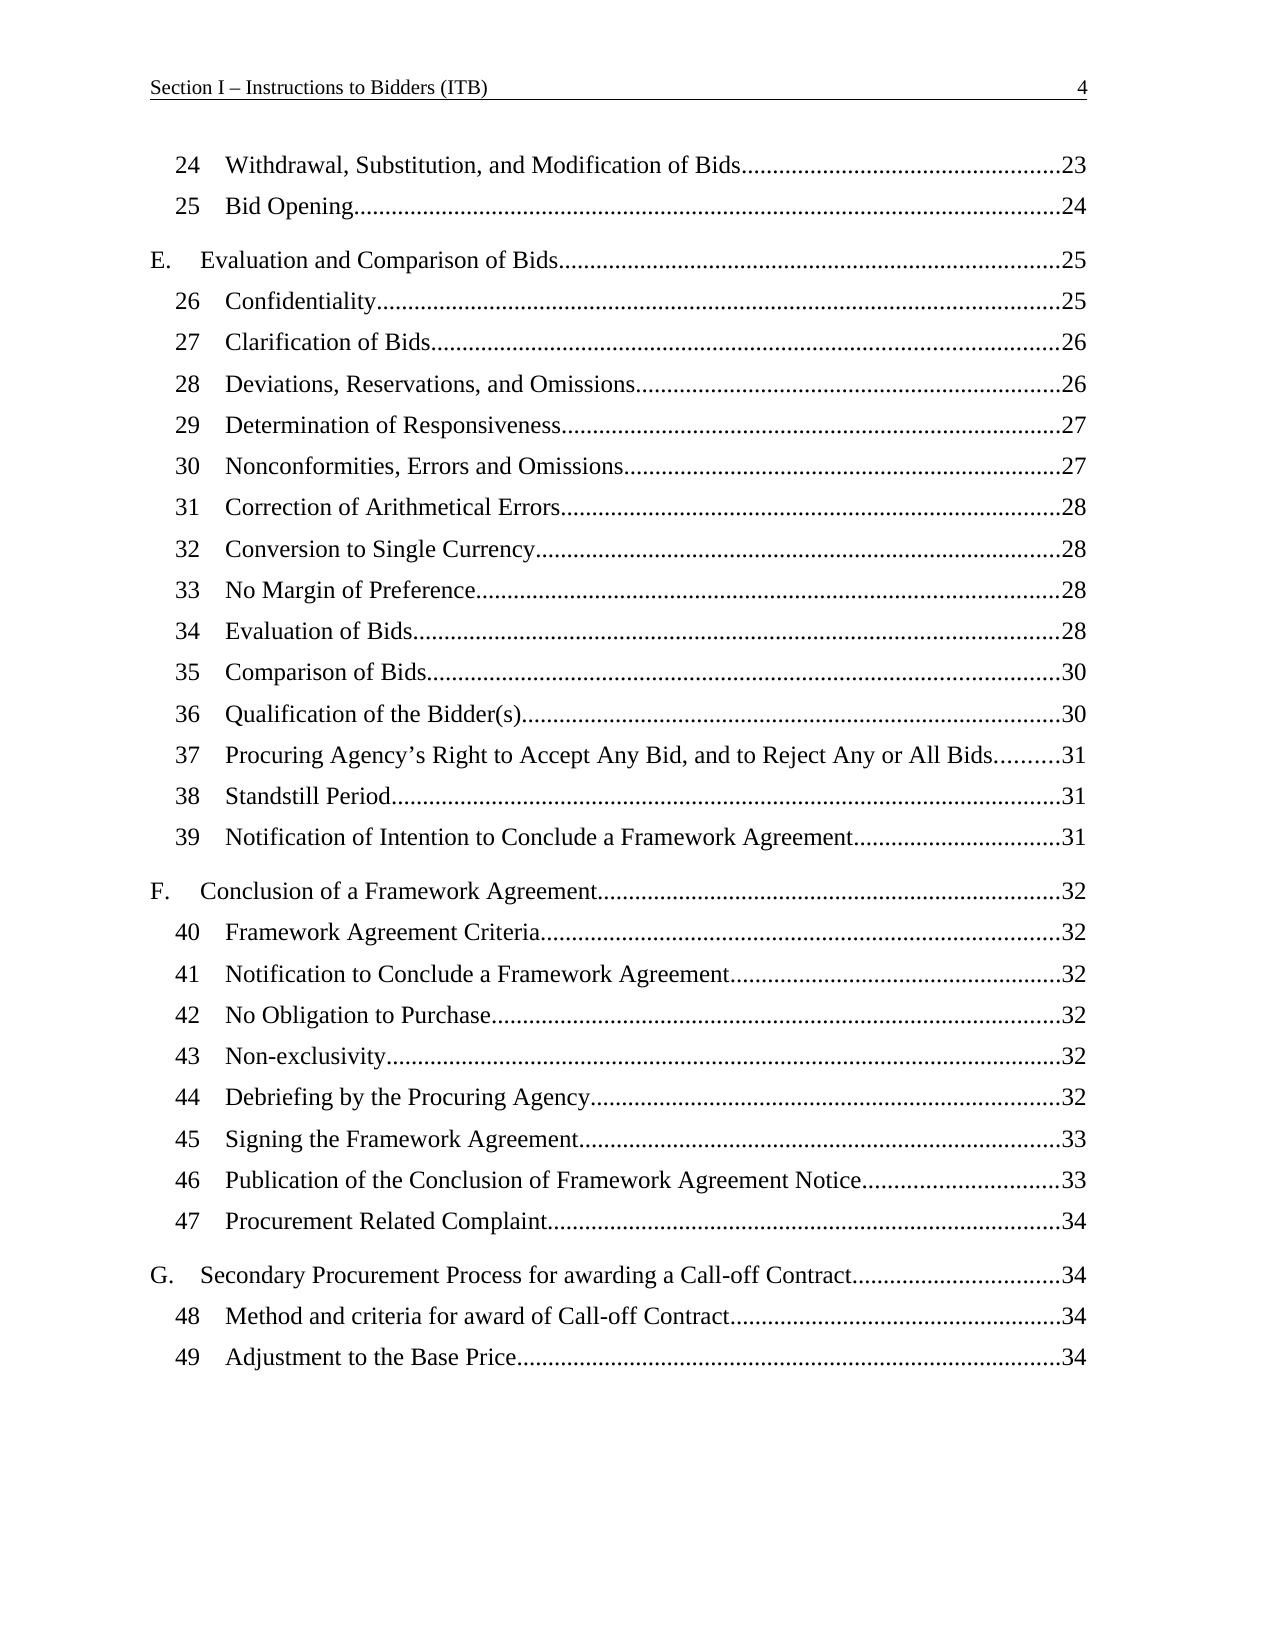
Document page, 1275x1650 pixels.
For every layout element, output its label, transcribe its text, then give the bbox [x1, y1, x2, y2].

text 37 Procuring Agency’s Right to Accept Any Bid, and to Reject Any or All Bids 31 [175, 740, 1087, 769]
text 39 Notification of Intention to Conclude a Framework Agreement 31 [175, 822, 1087, 851]
text 42 No Obligation to Purchase 32 [175, 1000, 1087, 1029]
text 38 Standstill Period 31 [175, 781, 1087, 810]
text 36 Qualification of the Bidder(s) 30 [175, 699, 1087, 727]
text 35 Comparison of Bids 30 [175, 657, 1087, 686]
text 44 Debriefing by the Procuring Agency 32 [175, 1082, 1087, 1111]
text 27 Clarification of Bids 26 [175, 327, 1087, 356]
text 47 Procurement Related Complaint 34 [175, 1206, 1087, 1235]
text 46 Publication of the Conclusion of Framework Agreement Notice 33 [175, 1165, 1087, 1194]
text 25 Bid Opening 24 [175, 191, 1087, 220]
text 32 Conversion to Single Currency 28 [175, 534, 1087, 562]
text 49 Adjustment to the Base Price 34 [175, 1342, 1087, 1371]
text 34 Evaluation of Bids 28 [175, 616, 1087, 645]
text 30 Nonconformities, Errors and Omissions 27 [175, 451, 1087, 480]
text 48 Method and criteria for award of Call-off Contract 34 [175, 1301, 1087, 1330]
text 33 No Margin of Preference 28 [175, 575, 1087, 604]
text E. Evaluation and Comparison of Bids 25 [150, 245, 1087, 274]
text 41 Notification to Conclude a Framework Agreement 32 [175, 959, 1087, 987]
text 45 Signing the Framework Agreement 33 [175, 1124, 1087, 1152]
text 31 Correction of Arithmetical Errors 28 [175, 492, 1087, 521]
text 43 Non-exclusivity 32 [175, 1041, 1087, 1070]
text 28 Deviations, Reservations, and Omissions 26 [175, 369, 1087, 397]
text 24 Withdrawal, Substitution, and Modification of Bids 23 [175, 150, 1087, 179]
text 29 Determination of Responsiveness 27 [175, 410, 1087, 439]
text F. Conclusion of a Framework Agreement 32 [150, 876, 1087, 905]
text 40 Framework Agreement Criteria 32 [175, 917, 1087, 946]
text 26 Confidentiality 25 [175, 286, 1087, 315]
text G. Secondary Procurement Process for awarding a Call-off Contract 34 [150, 1260, 1087, 1289]
